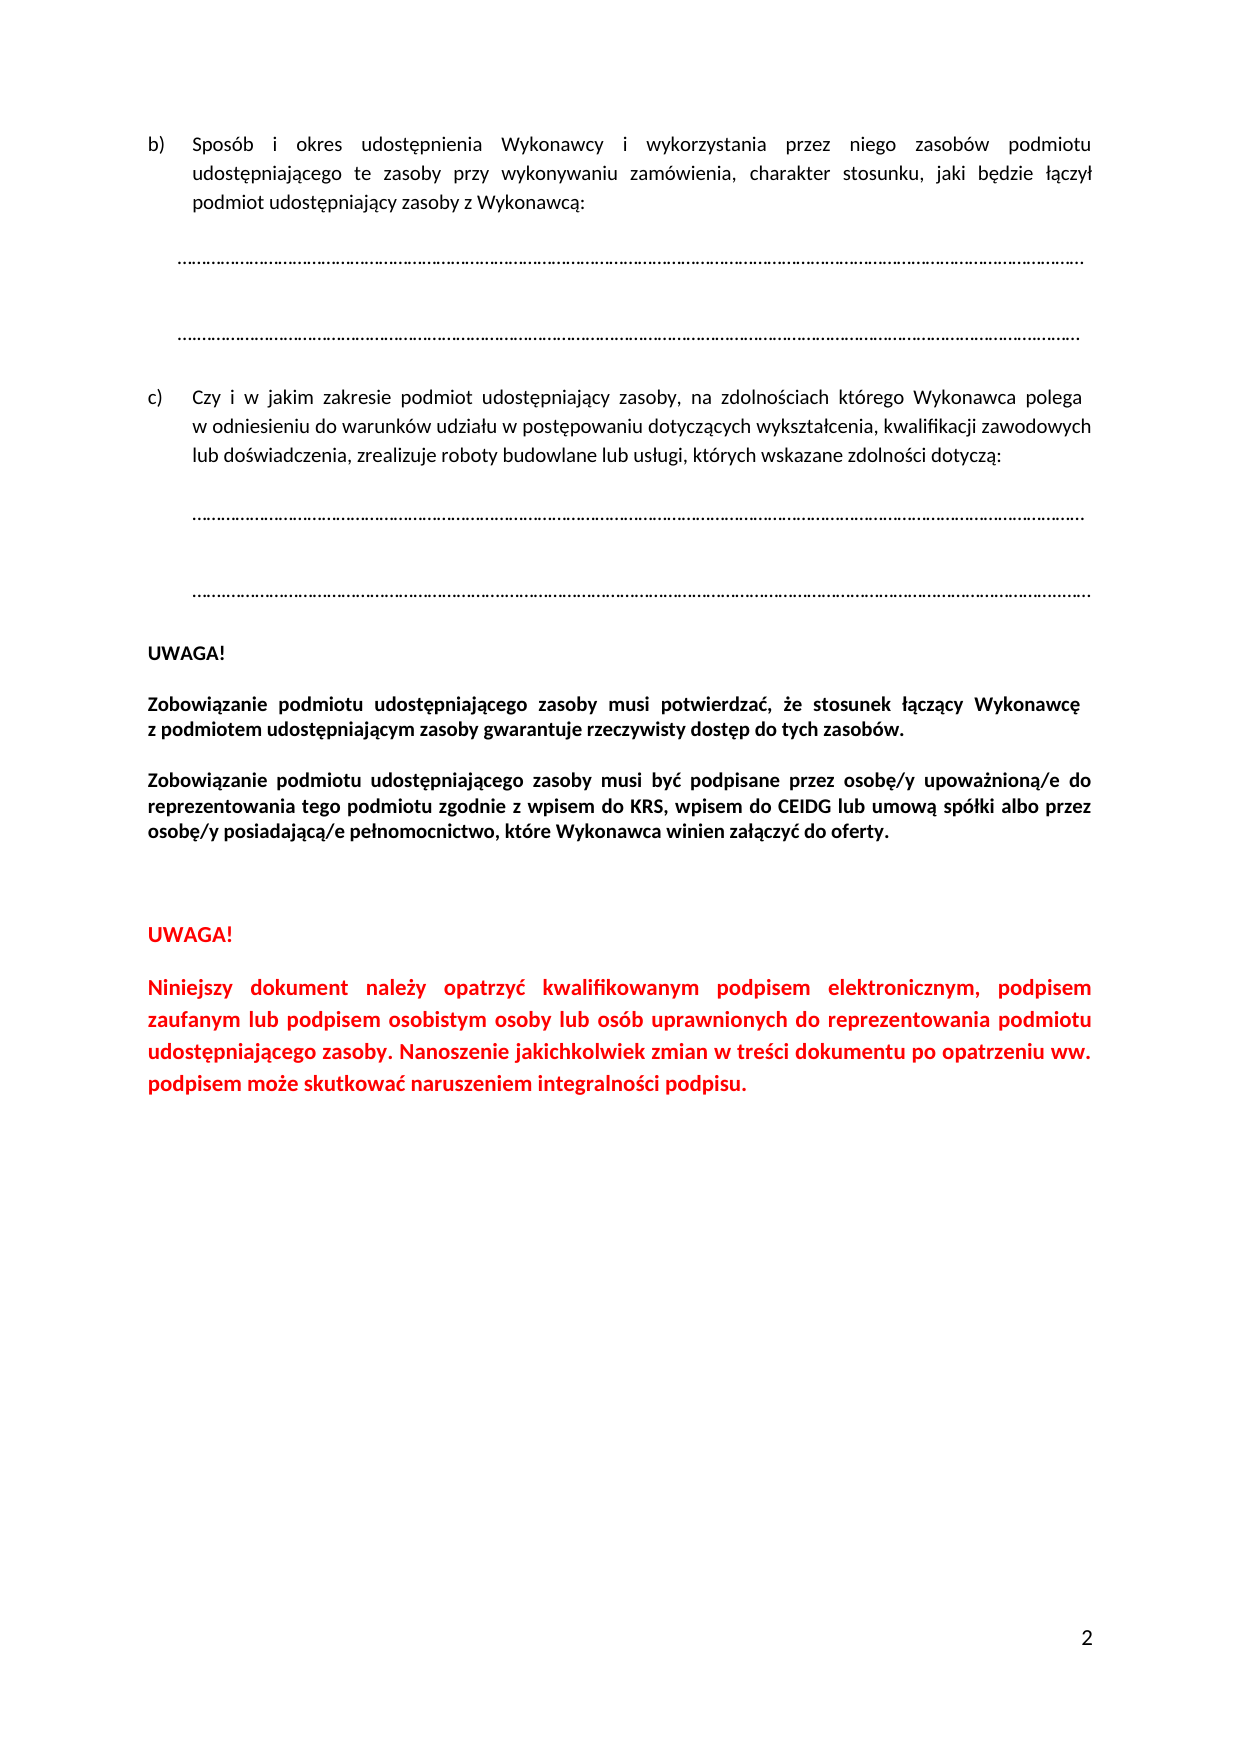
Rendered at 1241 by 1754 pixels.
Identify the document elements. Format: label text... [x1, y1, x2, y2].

text …….………………………………………………….……………………………………………………………………………………………………..…… [192, 577, 1093, 602]
text …………………………………………………………………………………………………………………………………………………………………… [192, 501, 1093, 526]
text ……………………………………………………………………………………………………………………………………………………………………… [177, 244, 1093, 269]
text UWAGA! [148, 920, 1093, 948]
list Sposób i okres udostępnienia Wykonawcy i wykorzystania przez niego zasobów podmiotu udostępniającego te zasoby przy wykonywaniu zamówienia, charakter stosunku, jaki będzie łączył podmiot udostępniający zasoby z Wykonawcą: [148, 131, 1093, 215]
text Niniejszy dokument należy opatrzyć kwalifikowanym podpisem elektronicznym, podpisem zaufanym lub podpisem osobistym osoby lub osób uprawnionych do reprezentowania podmiotu udostępniającego zasoby. Nanoszenie jakichkolwiek zmian w treści dokumentu po opatrzeniu ww. podpisem może skutkować naruszeniem integralności podpisu. [148, 973, 1093, 1098]
text UWAGA! [148, 640, 1093, 666]
text Zobowiązanie podmiotu udostępniającego zasoby musi być podpisane przez osobę/y upoważnioną/e do reprezentowania tego podmiotu zgodnie z wpisem do KRS, wpisem do CEIDG lub umową spółki albo przez osobę/y posiadającą/e pełnomocnictwo, które Wykonawca winien załączyć do oferty. [148, 767, 1093, 844]
text ….………………………………………………………………………………………………………………………………………………………….……… [177, 320, 1093, 346]
text Zobowiązanie podmiotu udostępniającego zasoby musi potwierdzać, że stosunek łączący Wykonawcę z podmiotem udostępniającym zasoby gwarantuje rzeczywisty dostęp do tych zasobów. [148, 691, 1093, 742]
list Czy i w jakim zakresie podmiot udostępniający zasoby, na zdolnościach którego Wykonawca polega w odniesieniu do warunków udziału w postępowaniu dotyczących wykształcenia, kwalifikacji zawodowych lub doświadczenia, zrealizuje roboty budowlane lub usługi, których wskazane zdolności dotyczą: [148, 384, 1093, 468]
